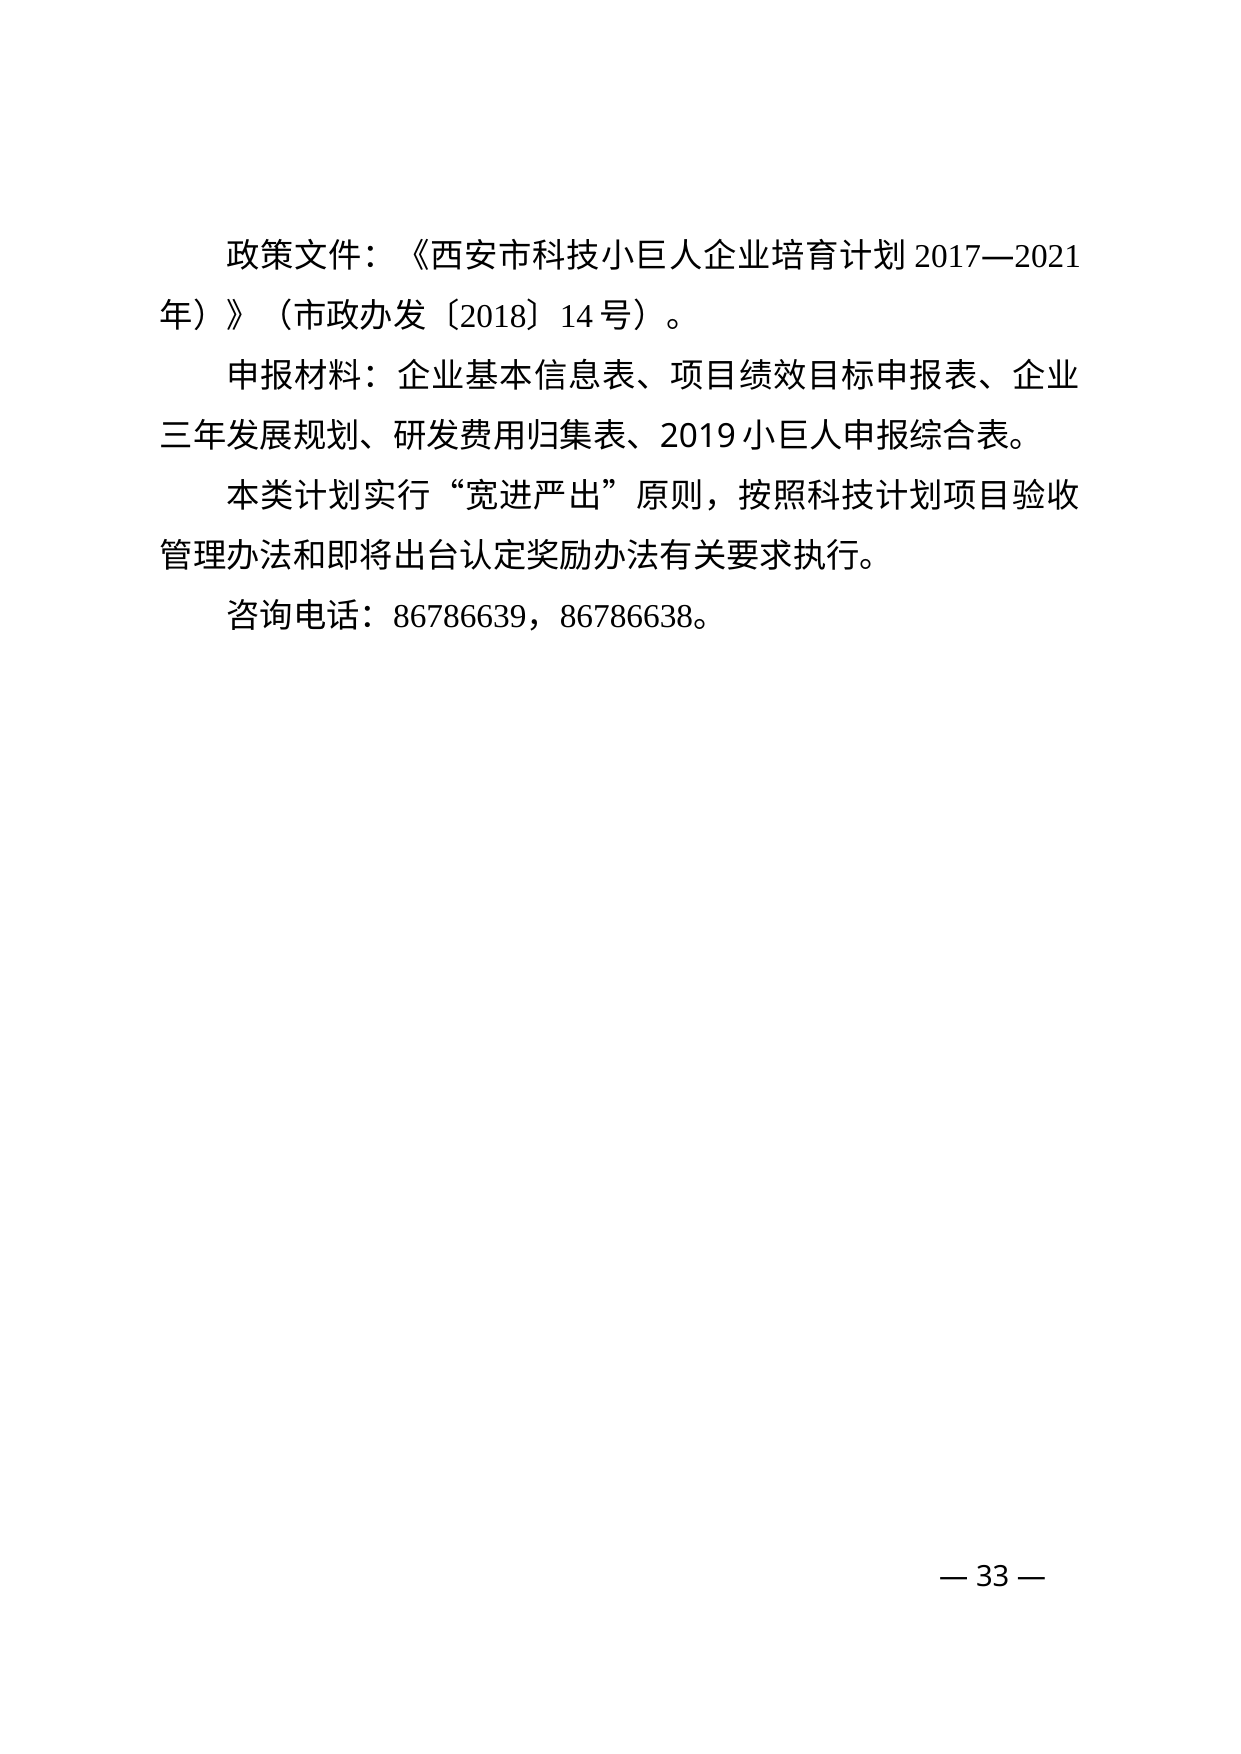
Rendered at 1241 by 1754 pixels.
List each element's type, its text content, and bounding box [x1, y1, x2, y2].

text 政策文件：《西安市科技小巨人企业培育计划2017—2021年）》（市政办发〔2018〕14号）。 [159, 219, 1081, 339]
text 申报材料：企业基本信息表、项目绩效目标申报表、企业三年发展规划、研发费用归集表、2019小巨人申报综合表。 [159, 339, 1081, 459]
text 本类计划实行“宽进严出”原则，按照科技计划项目验收管理办法和即将出台认定奖励办法有关要求执行。 [159, 459, 1081, 579]
text 咨询电话：86786639，86786638。 [159, 579, 1081, 639]
